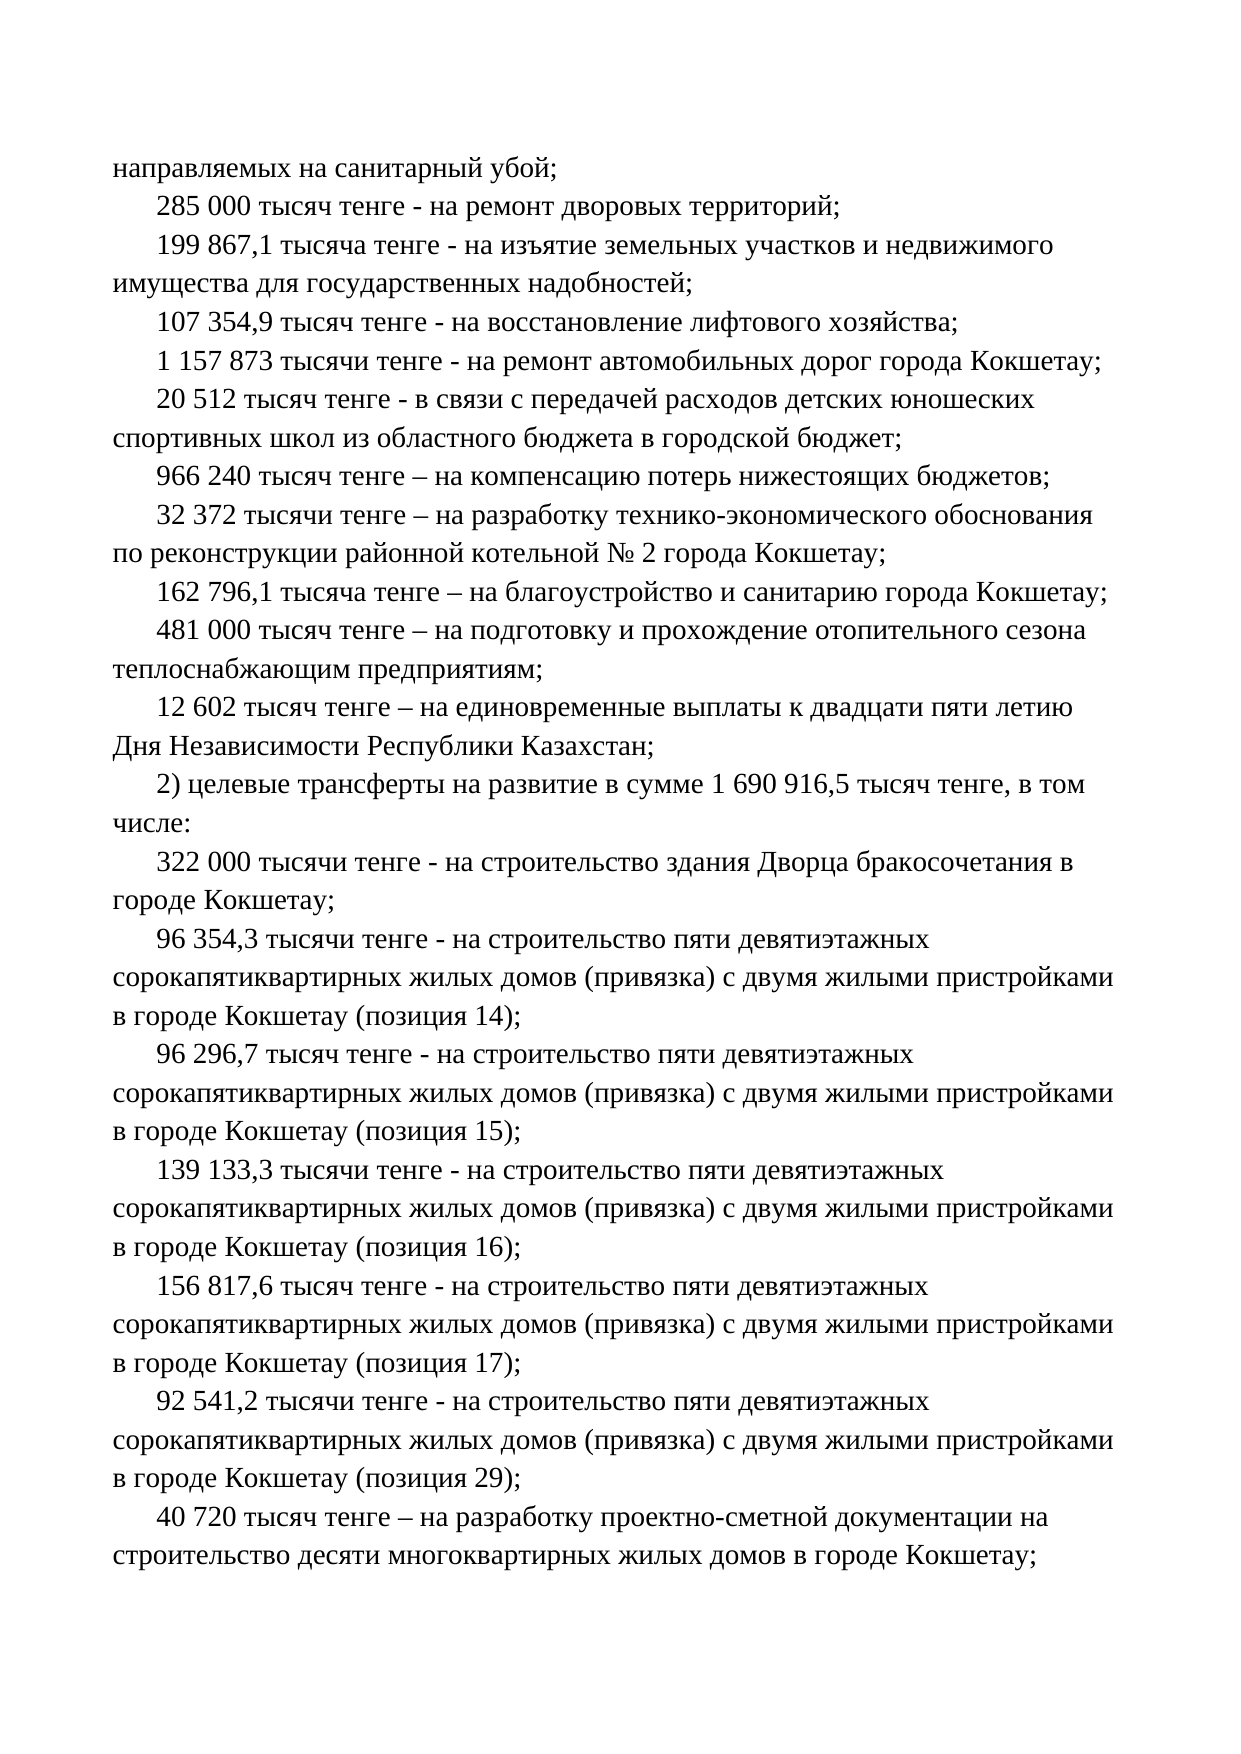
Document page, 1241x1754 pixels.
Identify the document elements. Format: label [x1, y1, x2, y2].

text [112, 150, 1128, 1571]
